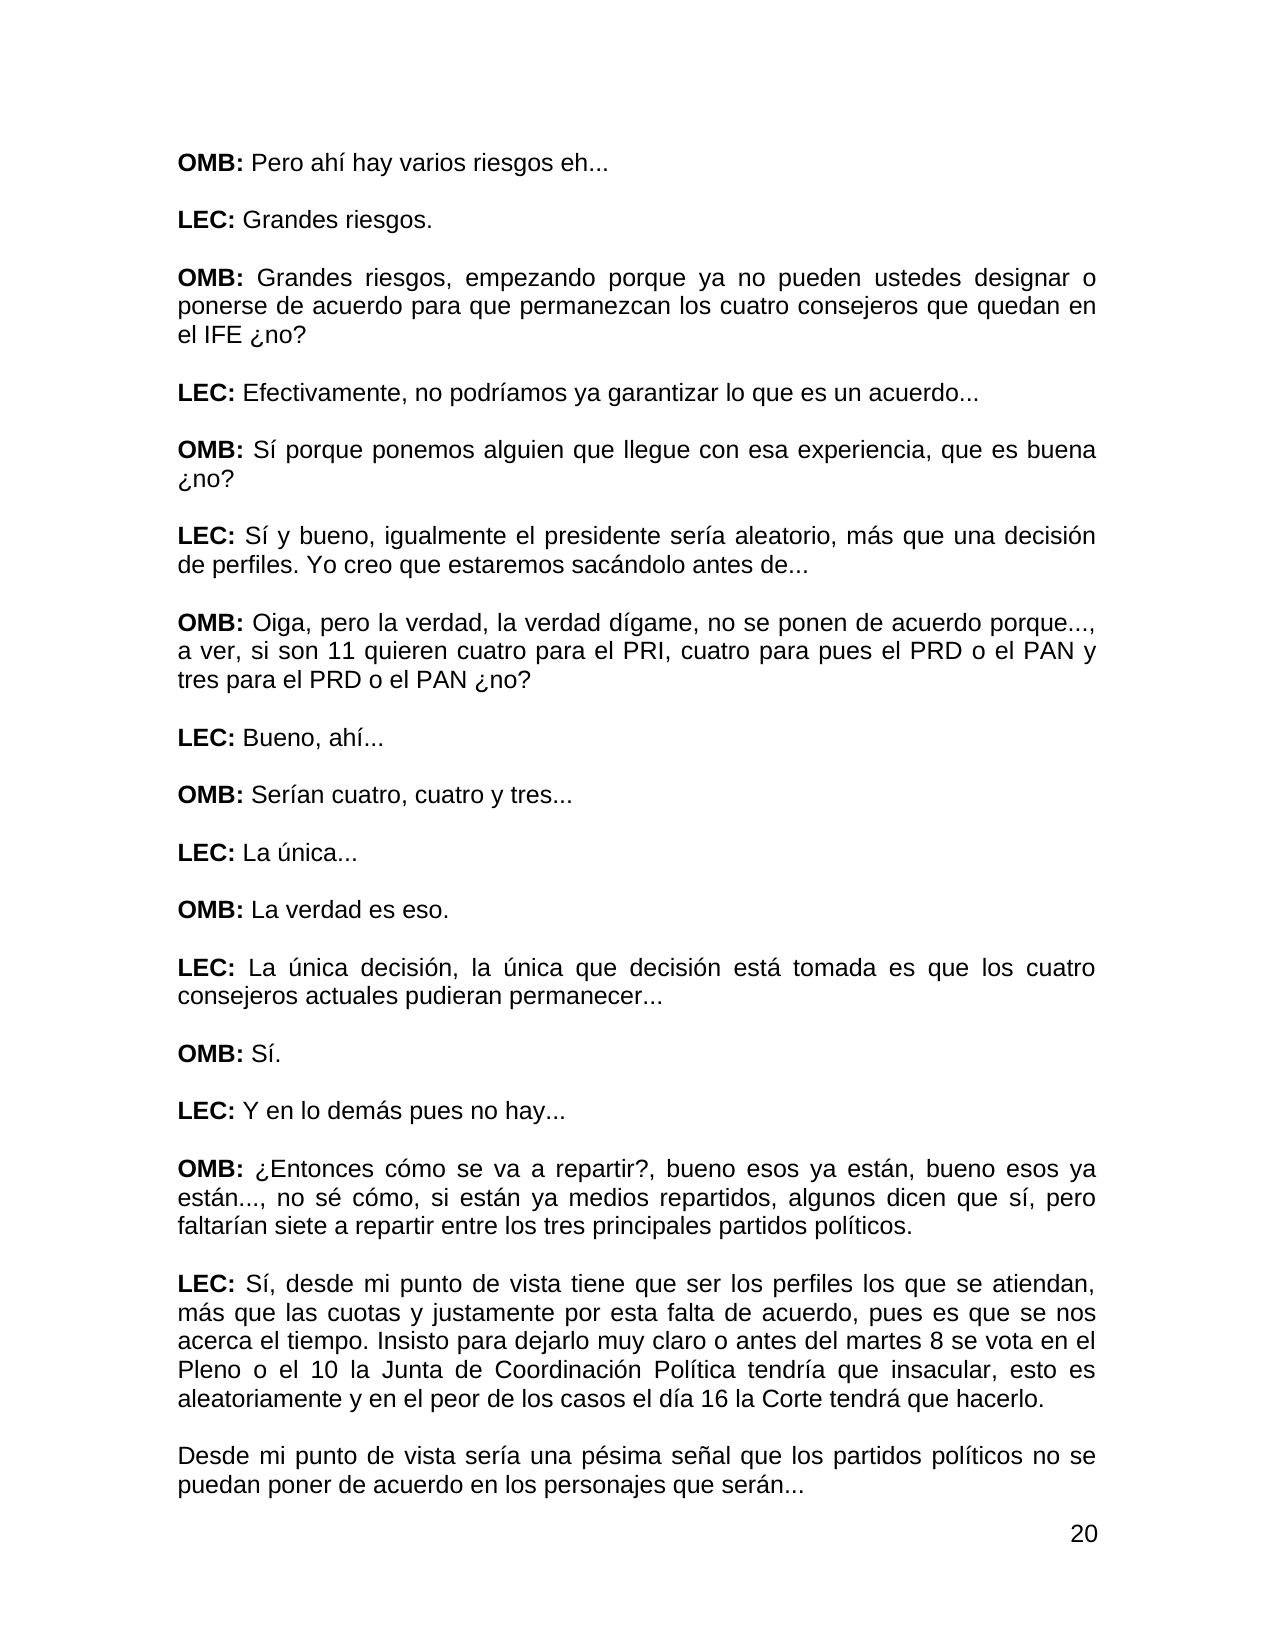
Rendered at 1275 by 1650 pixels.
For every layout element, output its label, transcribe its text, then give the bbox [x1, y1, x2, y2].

text LEC: La única... [177, 838, 1098, 866]
text Desde mi punto de vista sería una pésima señal que los partidos políticos no se puedan poner de acuerdo en los personajes que serán... [177, 1441, 1098, 1499]
text LEC: Y en lo demás pues no hay... [177, 1096, 1098, 1125]
text OMB: Grandes riesgos, empezando porque ya no pueden ustedes designar o ponerse de acuerdo para que permanezcan los cuatro consejeros que quedan en el IFE ¿no? [177, 263, 1098, 349]
text OMB: Sí. [177, 1039, 1098, 1068]
text LEC: Grandes riesgos. [177, 205, 1098, 234]
text OMB: La verdad es eso. [177, 895, 1098, 924]
text LEC: Sí y bueno, igualmente el presidente sería aleatorio, más que una decisión de perfiles. Yo creo que estaremos sacándolo antes de... [177, 521, 1098, 579]
text OMB: Oiga, pero la verdad, la verdad dígame, no se ponen de acuerdo porque..., a ver, si son 11 quieren cuatro para el PRI, cuatro para pues el PRD o el PAN y tres para el PRD o el PAN ¿no? [177, 608, 1098, 694]
text OMB: Sí porque ponemos alguien que llegue con esa experiencia, que es buena ¿no? [177, 435, 1098, 493]
text OMB: Serían cuatro, cuatro y tres... [177, 780, 1098, 809]
text OMB: Pero ahí hay varios riesgos eh... [177, 148, 1098, 176]
text LEC: Efectivamente, no podríamos ya garantizar lo que es un acuerdo... [177, 378, 1098, 406]
text OMB: ¿Entonces cómo se va a repartir?, bueno esos ya están, bueno esos ya están..., no sé cómo, si están ya medios repartidos, algunos dicen que sí, pero faltarían siete a repartir entre los tres principales partidos políticos. [177, 1154, 1098, 1240]
text LEC: Bueno, ahí... [177, 723, 1098, 751]
text LEC: Sí, desde mi punto de vista tiene que ser los perfiles los que se atiendan, más que las cuotas y justamente por esta falta de acuerdo, pues es que se nos acerca el tiempo. Insisto para dejarlo muy claro o antes del martes 8 se vota en el Pleno o el 10 la Junta de Coordinación Política tendría que insacular, esto es aleatoriamente y en el peor de los casos el día 16 la Corte tendrá que hacerlo. [177, 1269, 1098, 1413]
text LEC: La única decisión, la única que decisión está tomada es que los cuatro consejeros actuales pudieran permanecer... [177, 953, 1098, 1010]
